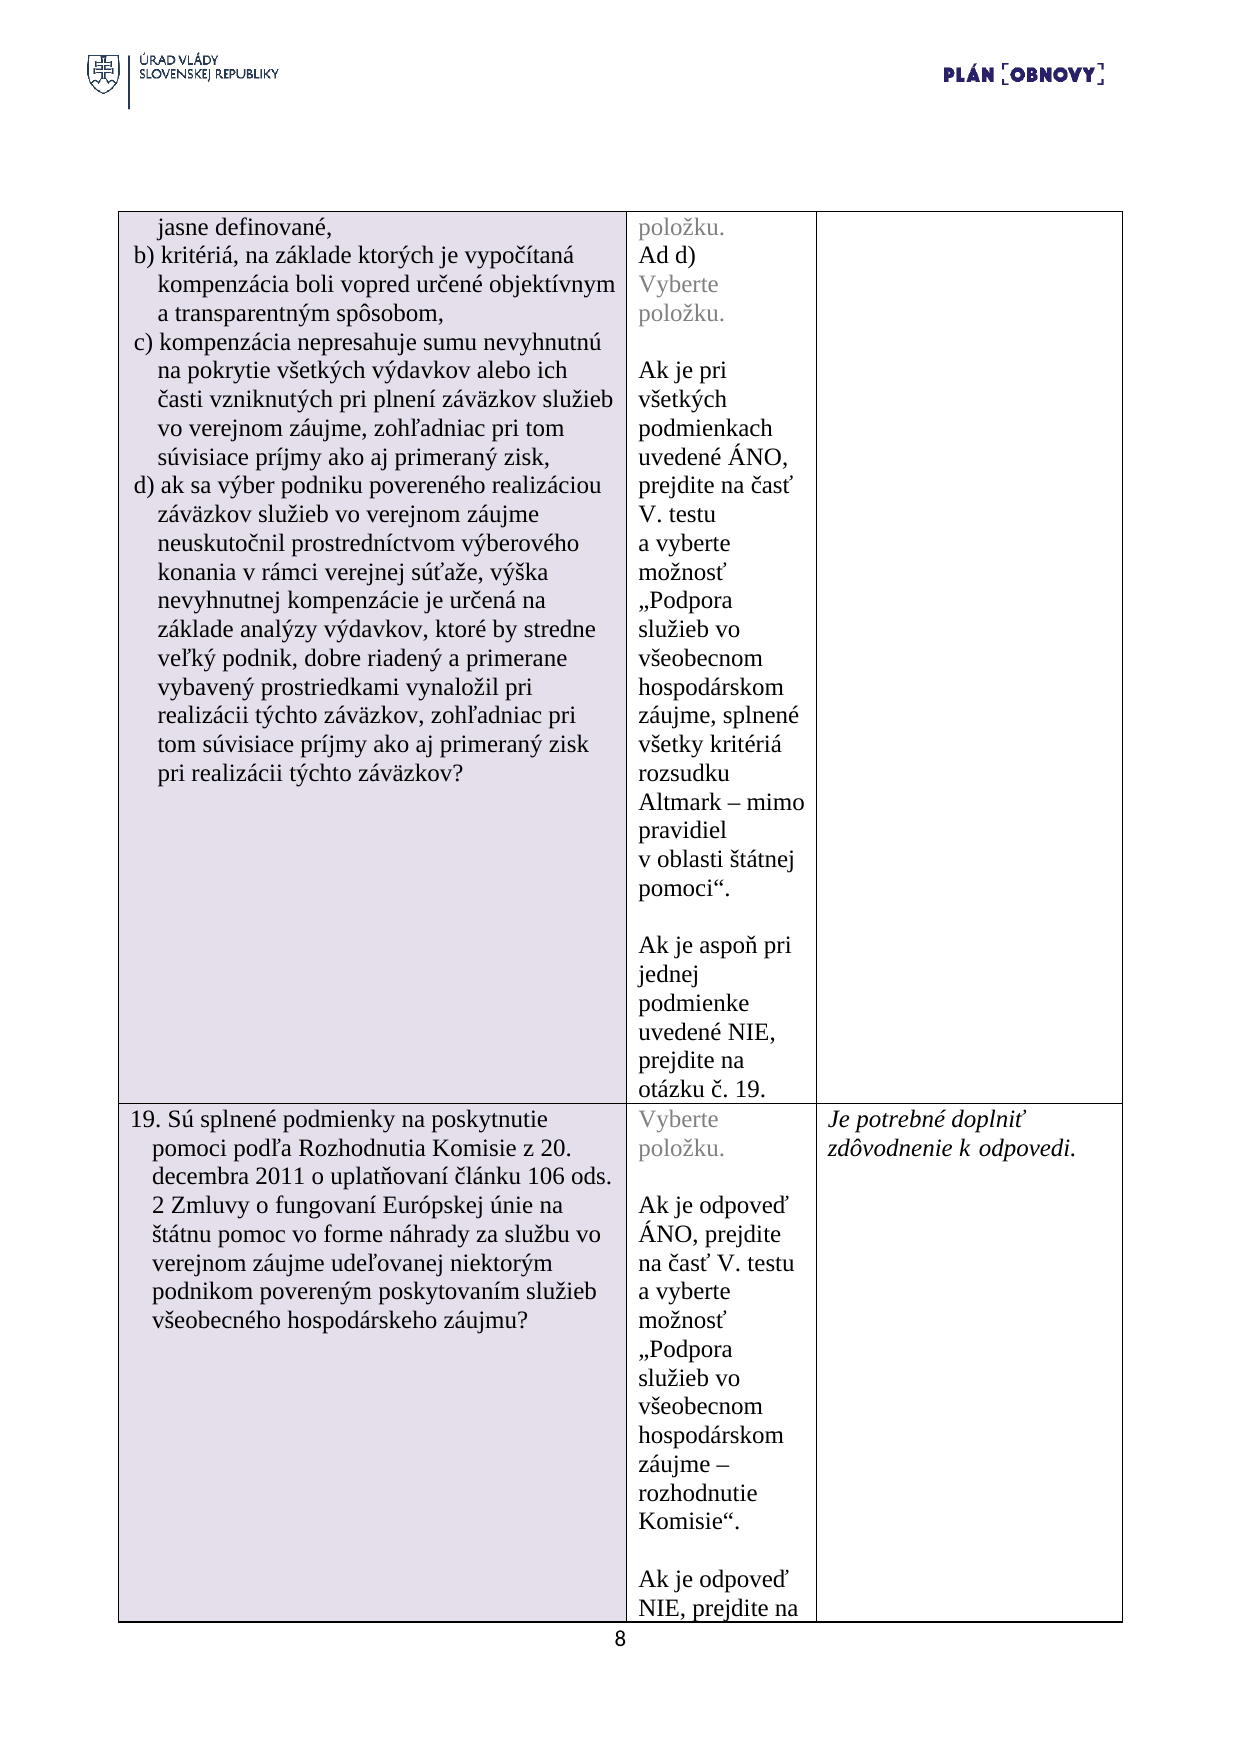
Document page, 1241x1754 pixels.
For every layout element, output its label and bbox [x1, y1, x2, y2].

table_cell [627, 1104, 816, 1621]
table_cell [817, 1104, 1122, 1621]
table_cell [119, 212, 626, 1103]
table_cell [817, 212, 1122, 1103]
table_cell [627, 212, 816, 1103]
picture [932, 38, 1114, 109]
picture [66, 35, 305, 123]
table_cell [119, 1104, 626, 1621]
